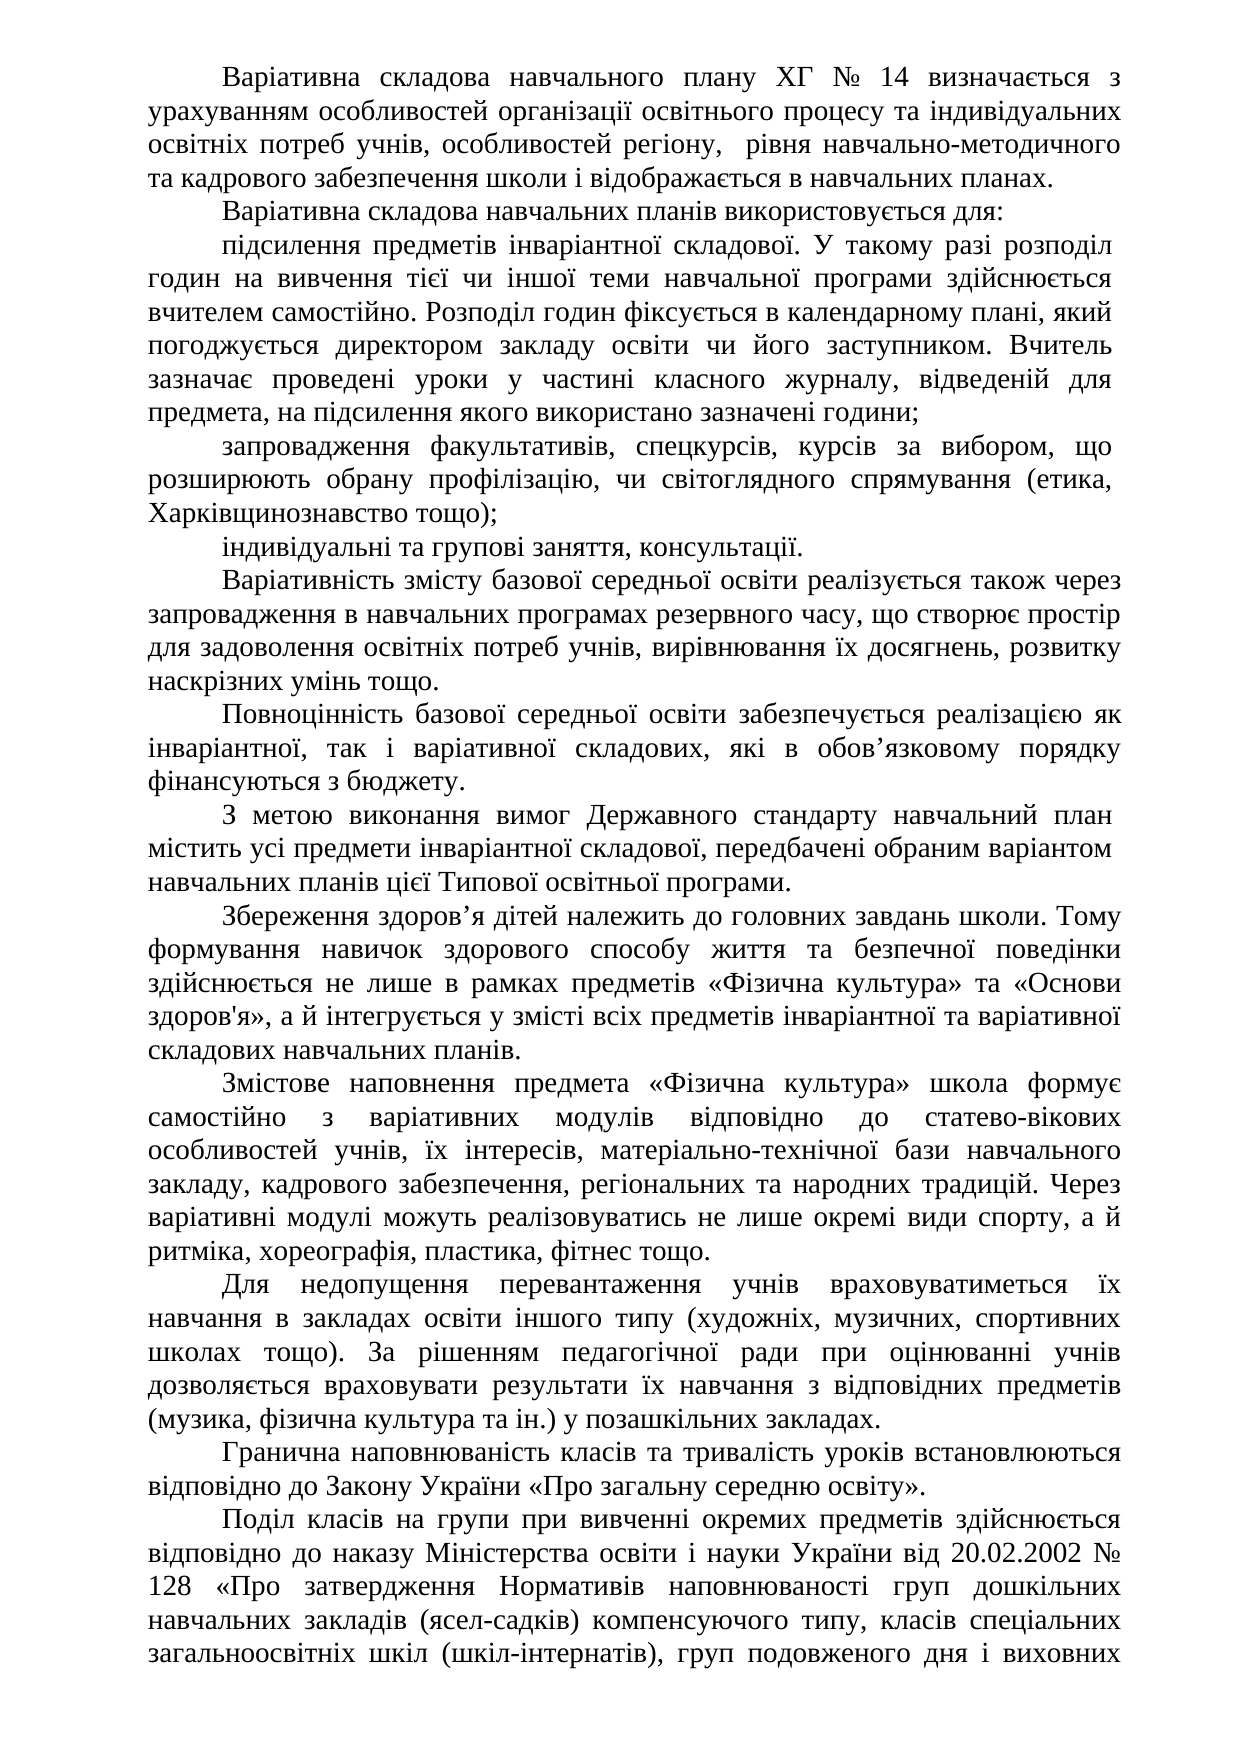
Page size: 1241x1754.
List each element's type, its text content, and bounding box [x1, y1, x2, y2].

text Варіативна складова навчальних планів використовується для: [148, 193, 1113, 227]
text підсилення предметів інваріантної складової. У такому разі розподіл годин на вивчення тієї чи іншої теми навчальної програми здійснюється вчителем самостійно. Розподіл годин фіксується в календарному плані, який погоджується директором закладу освіти чи його заступником. Вчитель зазначає проведені уроки у частині класного журналу, відведеній для предмета, на підсилення якого використано зазначені години; [148, 227, 1113, 428]
text Гранична наповнюваність класів та тривалість уроків встановлюються відповідно до Закону України «Про загальну середню освіту». [148, 1434, 1122, 1501]
text Збереження здоров’я дітей належить до головних завдань школи. Тому формування навичок здорового способу життя та безпечної поведінки здійснюється не лише в рамках предметів «Фізична культура» та «Основи здоров'я», а й інтегрується у змісті всіх предметів інваріантної та варіативної складових навчальних планів. [148, 898, 1122, 1065]
text запровадження факультативів, спецкурсів, курсів за вибором, що розширюють обрану профілізацію, чи світоглядного спрямування (етика, Харківщинознавство тощо); [148, 428, 1113, 529]
text З метою виконання вимог Державного стандарту навчальний план містить усі предмети інваріантної складової, передбачені обраним варіантом навчальних планів цієї Типової освітньої програми. [148, 797, 1113, 898]
text Варіативність змісту базової середньої освіти реалізується також через запровадження в навчальних програмах резервного часу, що створює простір для задоволення освітніх потреб учнів, вирівнювання їх досягнень, розвитку наскрізних умінь тощо. [148, 562, 1122, 696]
text Для недопущення перевантаження учнів враховуватиметься їх навчання в закладах освіти іншого типу (художніх, музичних, спортивних школах тощо). За рішенням педагогічної ради при оцінюванні учнів дозволяється враховувати результати їх навчання з відповідних предметів (музика, фізична культура та ін.) у позашкільних закладах. [148, 1267, 1122, 1434]
text індивідуальні та групові заняття, консультації. [148, 529, 1113, 562]
text Варіативна складова навчального плану ХГ № 14 визначається з урахуванням особливостей організації освітнього процесу та індивідуальних освітніх потреб учнів, особливостей регіону, рівня навчально-методичного та кадрового забезпечення школи і відображається в навчальних планах. [148, 59, 1122, 193]
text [148, 1501, 1122, 1669]
text Повноцінність базової середньої освіти забезпечується реалізацією як інваріантної, так і варіативної складових, які в обов’язковому порядку фінансуються з бюджету. [148, 696, 1122, 797]
text Змістове наповнення предмета «Фізична культура» школа формує самостійно з варіативних модулів відповідно до статево-вікових особливостей учнів, їх інтересів, матеріально-технічної бази навчального закладу, кадрового забезпечення, регіональних та народних традицій. Через варіативні модулі можуть реалізовуватись не лише окремі види спорту, а й ритміка, хореографія, пластика, фітнес тощо. [148, 1065, 1122, 1267]
